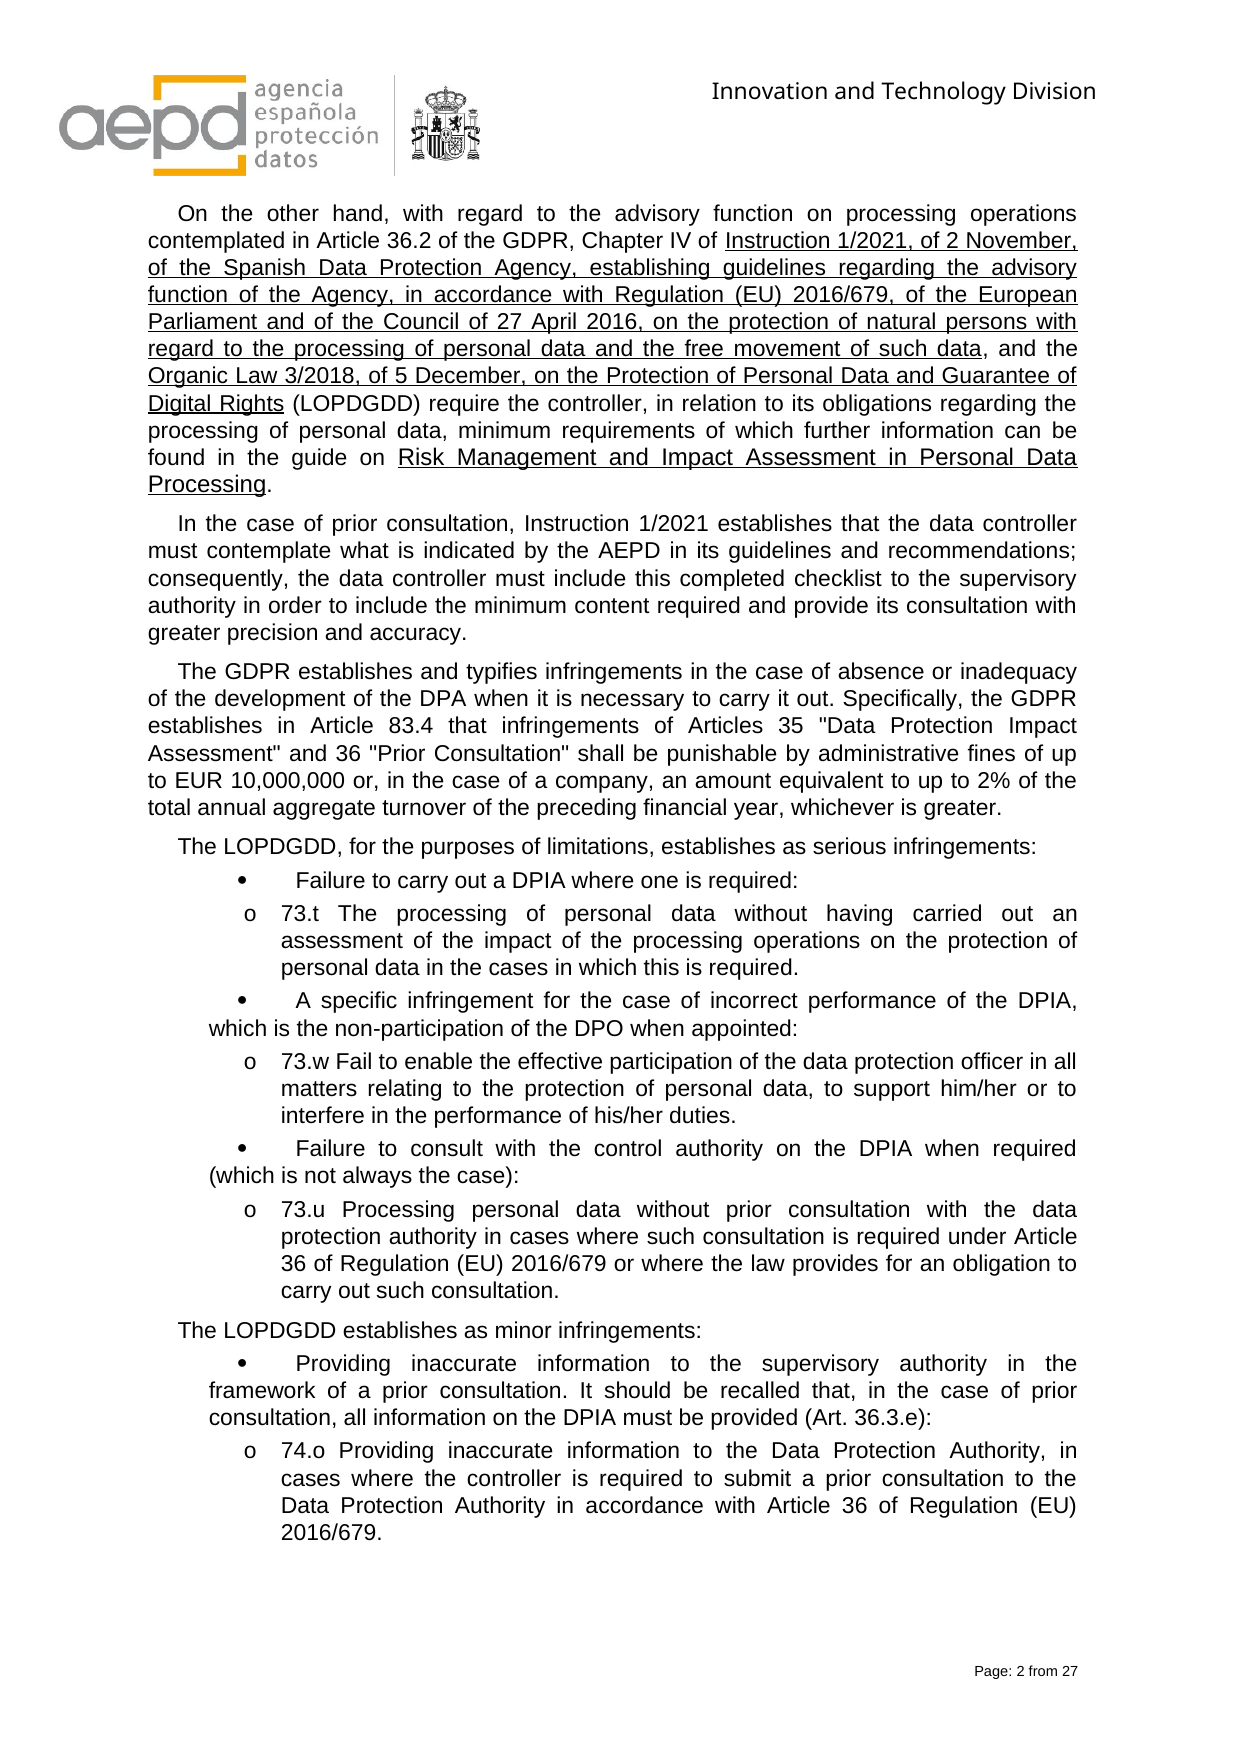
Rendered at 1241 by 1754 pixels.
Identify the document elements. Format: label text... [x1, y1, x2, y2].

list 73.t The processing of personal data without having carried out an assessment of the impact of the processing operations on the protection of personal data in the cases in which this is required. [243, 900, 1078, 981]
list 74.o Providing inaccurate information to the Data Protection Authority, in cases where the controller is required to submit a prior consultation to the Data Protection Authority in accordance with Article 36 of Regulation (EU) 2016/679. [243, 1437, 1078, 1546]
list Failure to consult with the control authority on the DPIA when required (which is not always the case): [208, 1135, 1078, 1189]
list Providing inaccurate information to the supervisory authority in the framework of a prior consultation. It should be recalled that, in the case of prior consultation, all information on the DPIA must be provided (Art. 36.3.e): [208, 1350, 1078, 1431]
text On the other hand, with regard to the advisory function on processing operations contemplated in Article 36.2 of the GDPR, Chapter IV of Instruction 1/2021, of 2 November, of the Spanish Data Protection Agency, establishing guidelines regarding the advisory function of the Agency, in accordance with Regulation (EU) 2016/679, of the European Parliament and of the Council of 27 April 2016, on the protection of natural persons with regard to the processing of personal data and the free movement of such data, and the Organic Law 3/2018, of 5 December, on the Protection of Personal Data and Guarantee of Digital Rights (LOPDGDD) require the controller, in relation to its obligations regarding the processing of personal data, minimum requirements of which further information can be found in the guide on Risk Management and Impact Assessment in Personal Data Processing. [148, 200, 1078, 304]
list 73.w Fail to enable the effective participation of the data protection officer in all matters relating to the protection of personal data, to support him/her or to interfere in the performance of his/her duties. [243, 1048, 1078, 1129]
text The GDPR establishes and typifies infringements in the case of absence or inadequacy of the development of the DPA when it is necessary to carry it out. Specifically, the GDPR establishes in Article 83.4 that infringements of Articles 35 "Data Protection Impact Assessment" and 36 "Prior Consultation" shall be punishable by administrative fines of up to EUR 10,000,000 or, in the case of a company, an amount equivalent to up to 2% of the total annual aggregate turnover of the preceding financial year, whichever is greater. [148, 658, 1078, 821]
text In the case of prior consultation, Instruction 1/2021 establishes that the data controller must contemplate what is indicated by the AEPD in its guidelines and recommendations; consequently, the data controller must include this completed checklist to the supervisory authority in order to include the minimum content required and provide its consultation with greater precision and accuracy. [148, 510, 1078, 646]
list 73.u Processing personal data without prior consultation with the data protection authority in cases where such consultation is required under Article 36 of Regulation (EU) 2016/679 or where the law provides for an obligation to carry out such consultation. [243, 1196, 1078, 1304]
list Failure to carry out a DPIA where one is required: [208, 866, 1078, 893]
list A specific infringement for the case of incorrect performance of the DPIA, which is the non-participation of the DPO when appointed: [208, 987, 1078, 1041]
text The LOPDGDD, for the purposes of limitations, establishes as serious infringements: [148, 833, 1078, 860]
picture [59, 75, 480, 176]
text The LOPDGDD establishes as minor infringements: [148, 1316, 1078, 1343]
text On the other hand, with regard to the advisory function on processing operations contemplated in Article 36.2 of the GDPR, Chapter IV of Instruction 1/2021, of 2 November, of the Spanish Data Protection Agency, establishing guidelines regarding the advisory function of the Agency, in accordance with Regulation (EU) 2016/679, of the European Parliament and of the Council of 27 April 2016, on the protection of natural persons with regard to the processing of personal data and the free movement of such data, and the Organic Law 3/2018, of 5 December, on the Protection of Personal Data and Guarantee of Digital Rights (LOPDGDD) require the controller, in relation to its obligations regarding the processing of personal data, minimum requirements of which further information can be found in the guide on Risk Management and Impact Assessment in Personal Data Processing. [148, 332, 1078, 498]
